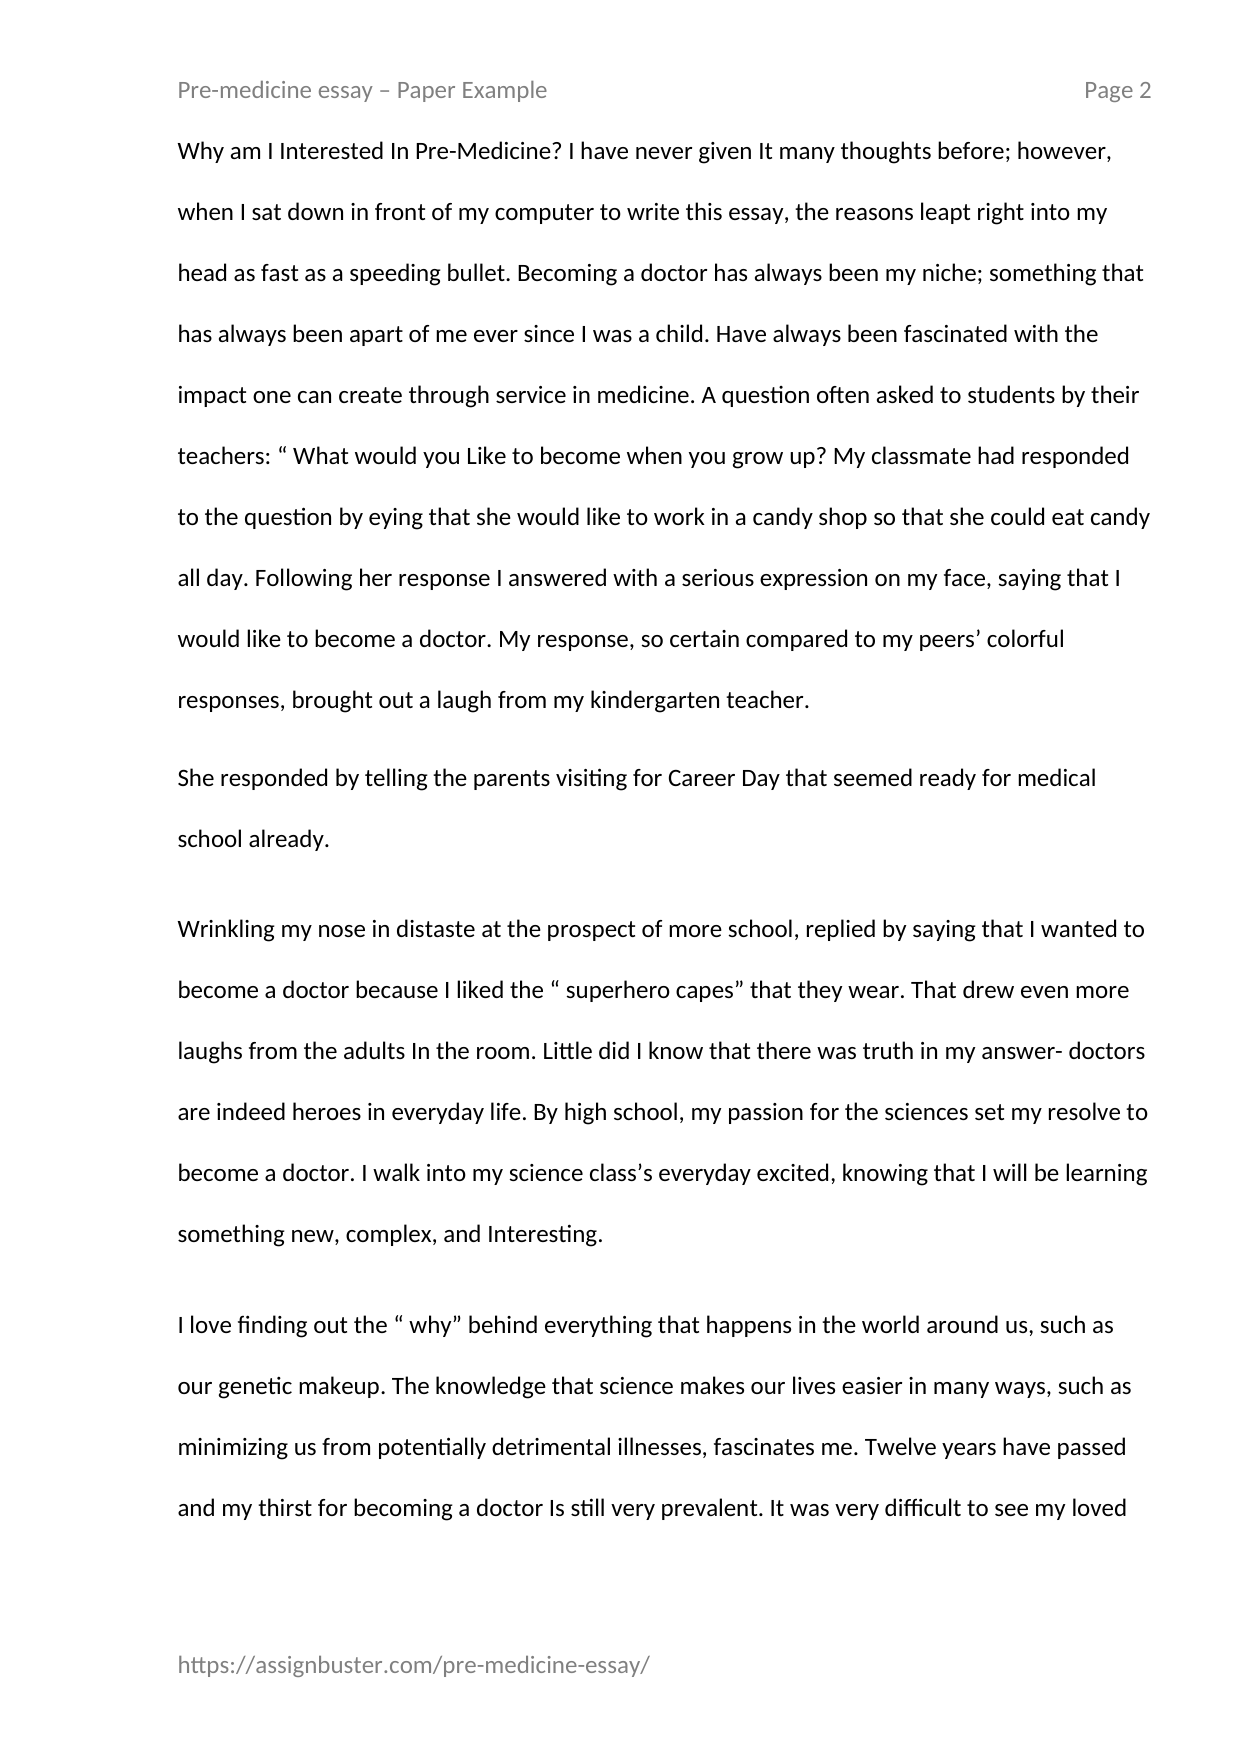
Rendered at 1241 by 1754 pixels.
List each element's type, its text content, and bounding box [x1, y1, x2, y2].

text She responded by telling the parents visiting for Career Day that seemed ready for medical school already. [177, 762, 1152, 853]
text Why am I Interested In Pre-Medicine? I have never given It many thoughts before; however, when I sat down in front of my computer to write this essay, the reasons leapt right into my head as fast as a speeding bullet. Becoming a doctor has always been my niche; something that has always been apart of me ever since I was a child. Have always been fascinated with the impact one can create through service in medicine. A question often asked to students by their teachers: “ What would you Like to become when you grow up? My classmate had responded to the question by eying that she would like to work in a candy shop so that she could eat candy all day. Following her response I answered with a serious expression on my face, saying that I would like to become a doctor. My response, so certain compared to my peers’ colorful responses, brought out a laugh from my kindergarten teacher. [177, 135, 1152, 715]
text Wrinkling my nose in distaste at the prospect of more school, replied by saying that I wanted to become a doctor because I liked the “ superhero capes” that they wear. That drew even more laughs from the adults In the room. Little did I know that there was truth in my answer- doctors are indeed heroes in everyday life. By high school, my passion for the sciences set my resolve to become a doctor. I walk into my science class’s everyday excited, knowing that I will be learning something new, complex, and Interesting. [177, 913, 1152, 1249]
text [177, 1309, 1152, 1523]
